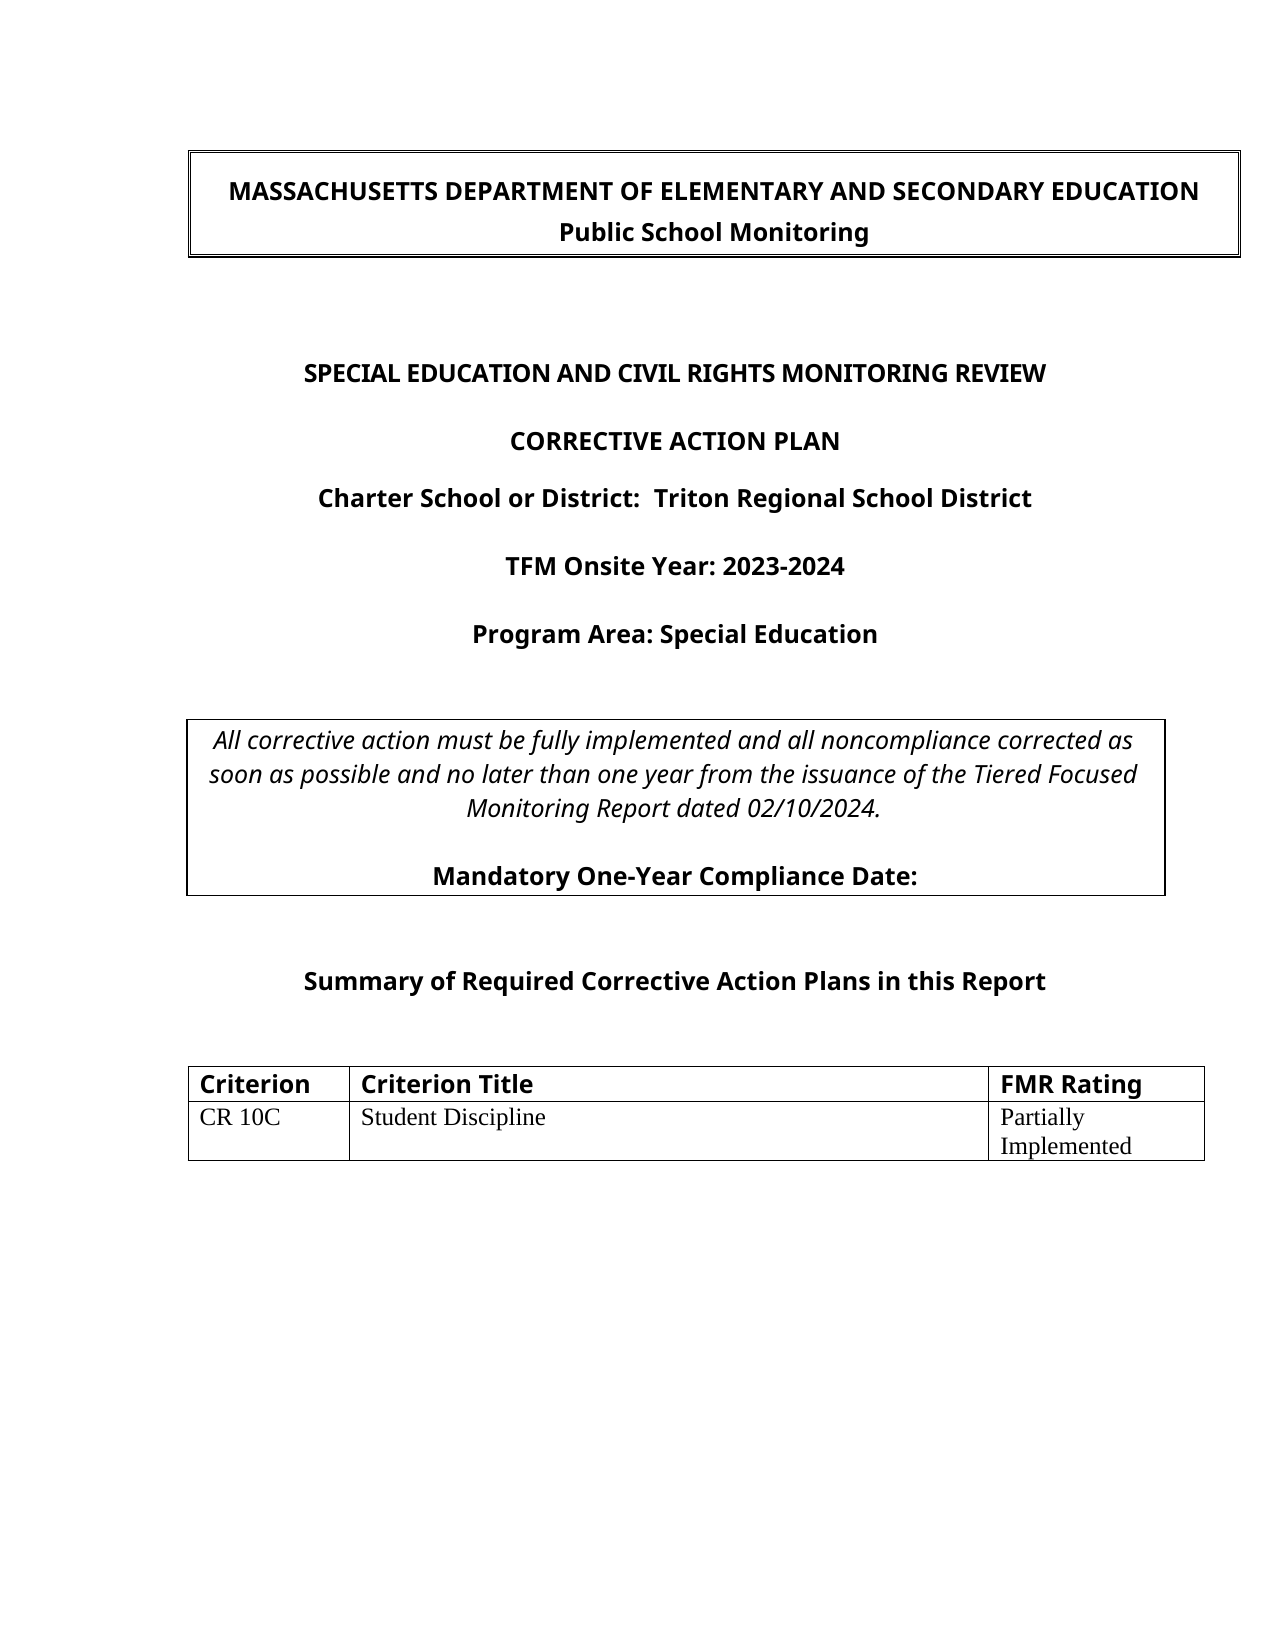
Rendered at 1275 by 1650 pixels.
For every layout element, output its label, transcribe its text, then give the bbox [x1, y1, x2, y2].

text Summary of Required Corrective Action Plans in this Report [187, 964, 1162, 998]
table_header FMR Rating [989, 1067, 1204, 1101]
table_header MASSACHUSETTS DEPARTMENT OF ELEMENTARY AND SECONDARY EDUCATION Public School Monitoring [191, 153, 1238, 254]
title TFM Onsite Year: 2023-2024 [187, 549, 1162, 583]
table_cell CR 10C [189, 1102, 349, 1160]
table_cell Partially Implemented [989, 1102, 1204, 1160]
table_header Criterion [189, 1067, 349, 1101]
title Program Area: Special Education [187, 617, 1162, 651]
subtitle CORRECTIVE ACTION PLAN [187, 424, 1162, 458]
text All corrective action must be fully implemented and all noncompliance corrected as soon as possible and no later than one year from the issuance of the Tiered Focused Monitoring Report dated 02/10/2024. [188, 720, 1164, 824]
table_header Criterion Title [350, 1067, 988, 1101]
title Charter School or District: Triton Regional School District [187, 481, 1162, 515]
text Mandatory One-Year Compliance Date: [188, 855, 1164, 895]
subtitle SPECIAL EDUCATION AND CIVIL RIGHTS MONITORING REVIEW [187, 356, 1162, 390]
table_cell Student Discipline [350, 1102, 988, 1160]
